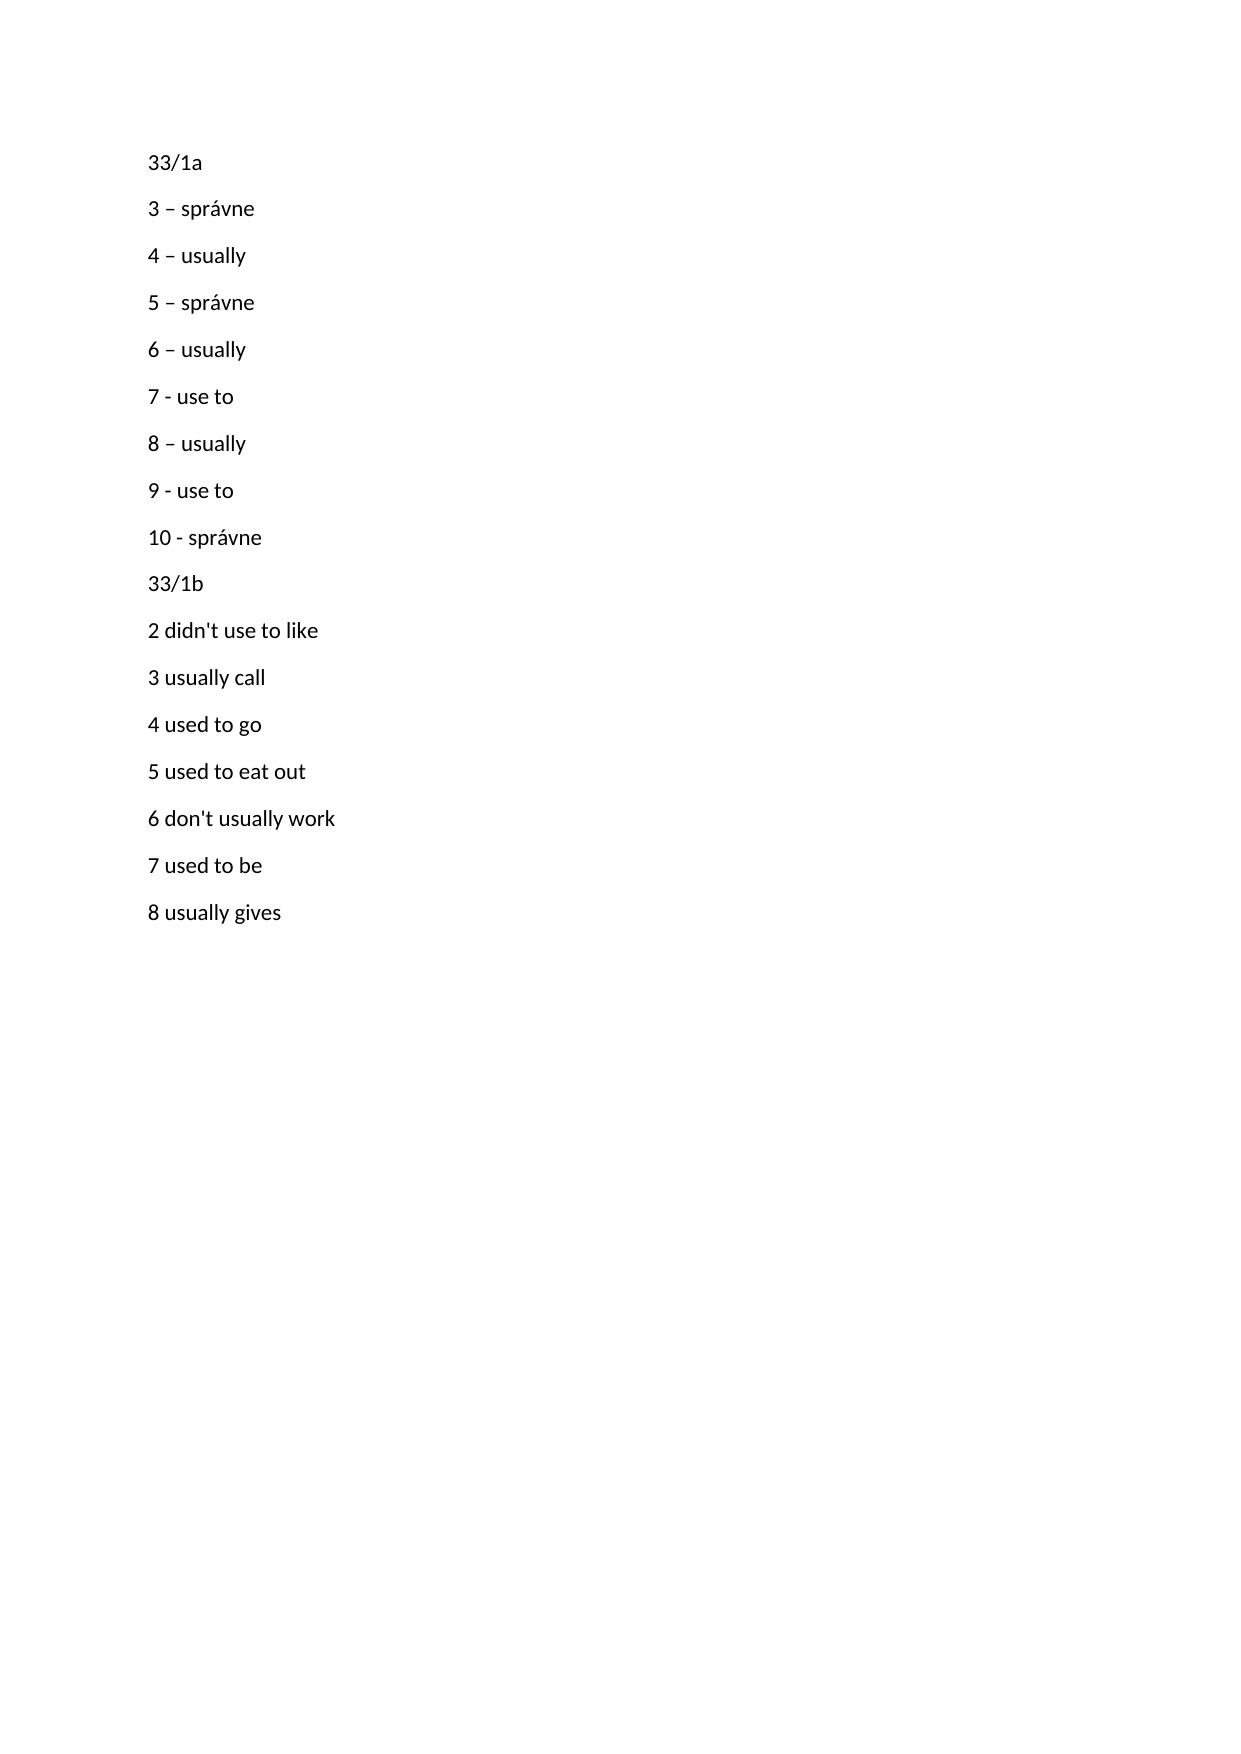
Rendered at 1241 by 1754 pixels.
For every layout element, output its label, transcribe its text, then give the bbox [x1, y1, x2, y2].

text 33/1b [148, 569, 1093, 597]
text 3 usually call [148, 663, 1093, 691]
text 3 – správne [148, 194, 1093, 222]
text 6 don't usually work [148, 804, 1093, 832]
text 4 – usually [148, 241, 1093, 269]
text 7 - use to [148, 382, 1093, 410]
text 7 used to be [148, 851, 1093, 879]
text 5 – správne [148, 288, 1093, 316]
text 2 didn't use to like [148, 616, 1093, 644]
text 10 - správne [148, 523, 1093, 551]
text 6 – usually [148, 335, 1093, 363]
text 5 used to eat out [148, 757, 1093, 785]
text 9 - use to [148, 476, 1093, 504]
text 33/1a [148, 148, 1093, 176]
text 8 usually gives [148, 898, 1093, 926]
text 4 used to go [148, 710, 1093, 738]
text 8 – usually [148, 429, 1093, 457]
